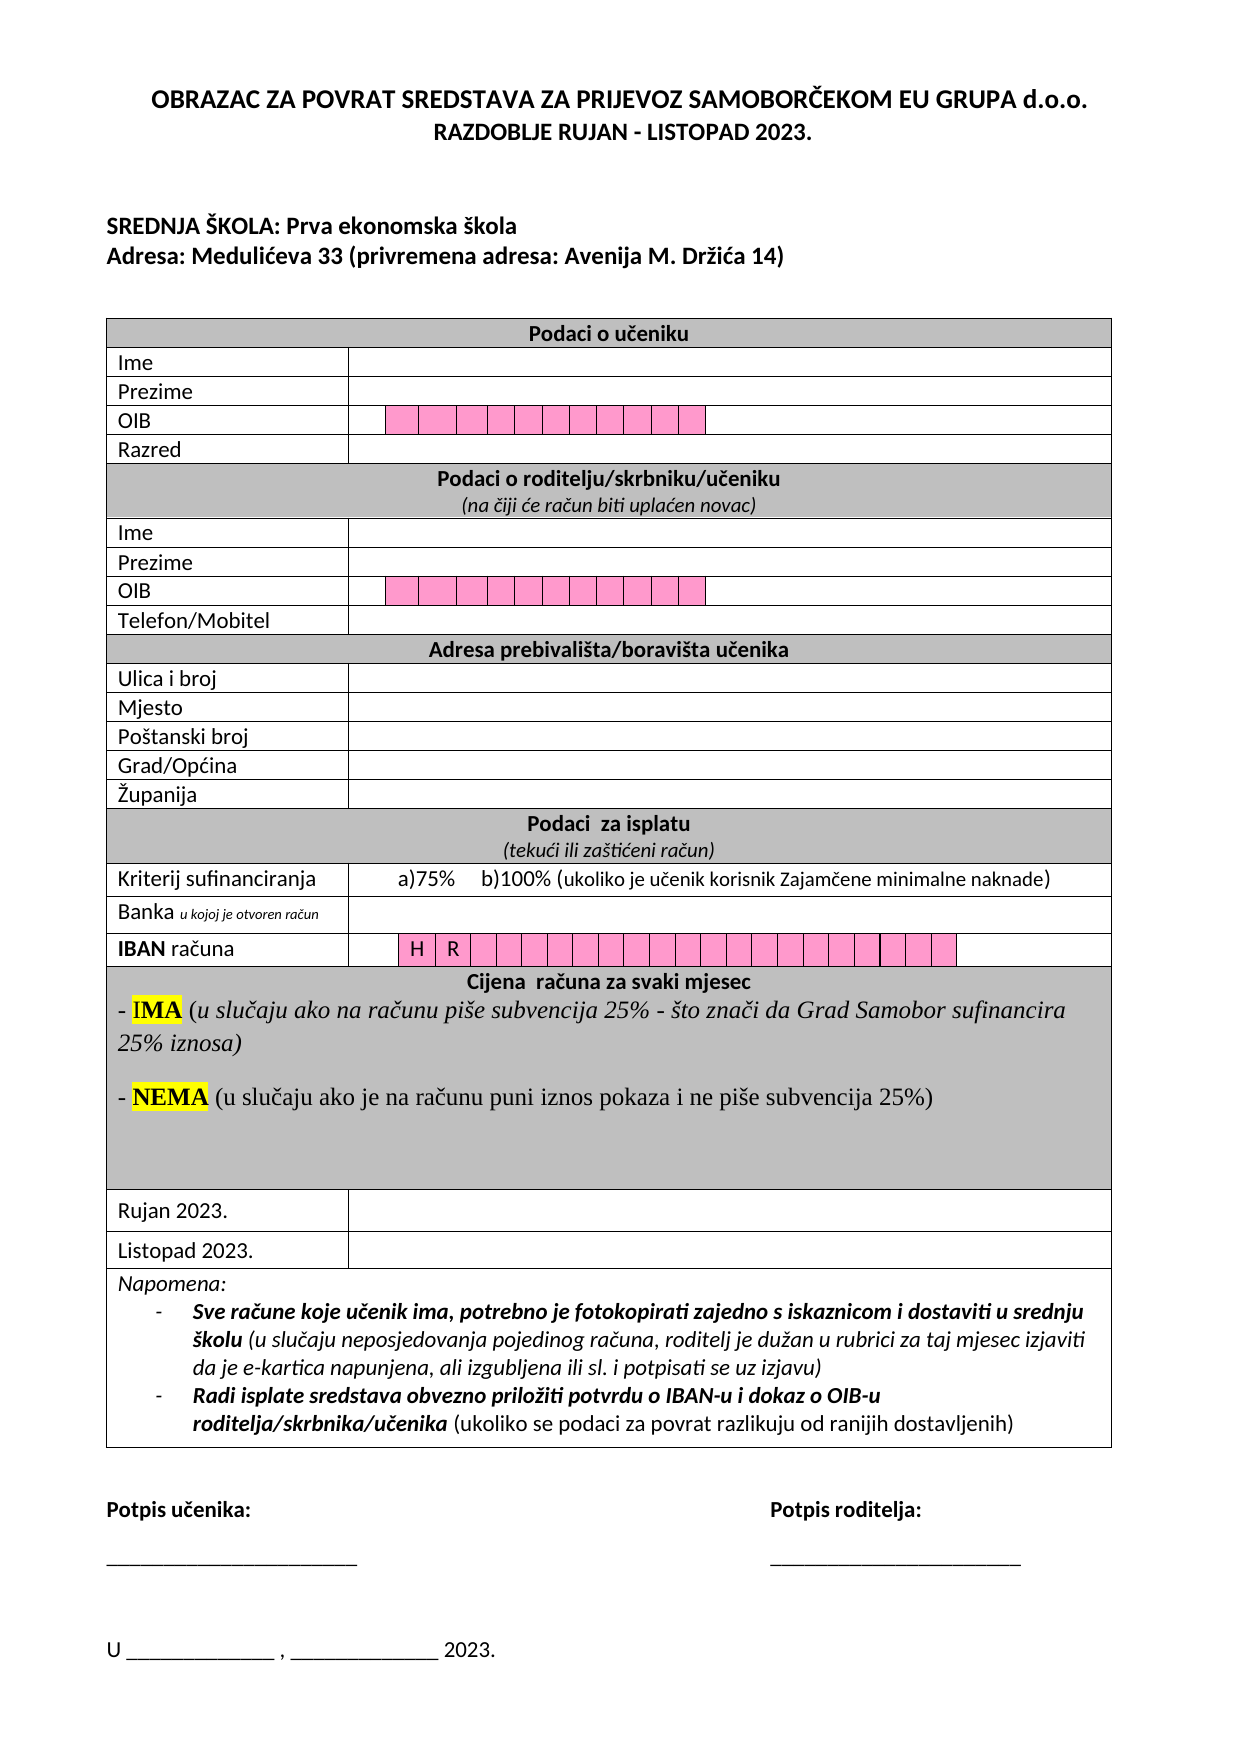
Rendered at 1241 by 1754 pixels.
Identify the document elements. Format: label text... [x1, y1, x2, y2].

text RAZDOBLJE RUJAN - LISTOPAD 2023. [106, 116, 1134, 146]
table_cell [349, 606, 1111, 634]
table_cell [349, 897, 1111, 933]
table_cell [488, 577, 514, 605]
table_cell [624, 934, 649, 966]
table_cell [349, 934, 398, 966]
table_cell [957, 934, 1111, 966]
table_cell Podaci o roditelju/skrbniku/učeniku (na čiji će račun biti uplaćen novac) [107, 464, 1111, 517]
table_cell [349, 780, 1111, 808]
table_cell [349, 1232, 1111, 1268]
table_cell [652, 577, 678, 605]
table_cell [349, 751, 1111, 779]
table_cell Adresa prebivališta/boravišta učenika [107, 635, 1111, 663]
table_cell [701, 934, 726, 966]
table_cell Grad/Općina [107, 751, 348, 779]
table_cell [349, 664, 1111, 692]
table_cell [932, 934, 956, 966]
table_cell [488, 406, 514, 434]
text Adresa: Medulićeva 33 (privremena adresa: Avenija M. Držića 14) [106, 240, 1134, 271]
table_cell [349, 519, 1111, 547]
table_cell [515, 577, 542, 605]
table_cell [515, 406, 542, 434]
table_cell [497, 934, 521, 966]
table_cell [597, 577, 623, 605]
table_cell [727, 934, 751, 966]
table_cell Prezime [107, 548, 348, 576]
table_cell [543, 406, 569, 434]
table_cell Ime [107, 348, 348, 376]
table_cell [706, 577, 1111, 605]
text OBRAZAC ZA POVRAT SREDSTAVA ZA PRIJEVOZ SAMOBORČEKOM EU GRUPA d.o.o. [106, 83, 1134, 116]
table_cell Listopad 2023. [107, 1232, 348, 1268]
table_cell [349, 577, 385, 605]
table_cell IBAN računa [107, 934, 348, 966]
table_cell a)75% b)100% (ukoliko je učenik korisnik Zajamčene minimalne naknade) [349, 864, 1111, 896]
table_cell Napomena: Sve račune koje učenik ima, potrebno je fotokopirati zajedno s iskaznicom i dostaviti u srednju školu (u slučaju neposjedovanja pojedinog računa, roditelj je dužan u rubrici za taj mjesec izjaviti da je e-kartica napunjena, ali izgubljena ili sl. i potpisati se uz izjavu) Radi isplate sredstava obvezno priložiti potvrdu o IBAN-u i dokaz o OIB-u roditelja/skrbnika/učenika (ukoliko se podaci za povrat razlikuju od ranijih dostavljenih) [107, 1269, 1111, 1447]
table_cell Banka u kojoj je otvoren račun [107, 897, 348, 933]
table_cell Podaci za isplatu (tekući ili zaštićeni račun) [107, 809, 1111, 863]
table_cell [597, 406, 623, 434]
table_cell [349, 1190, 1111, 1231]
table_cell Cijena računa za svaki mjesec - IMA (u slučaju ako na računu piše subvencija 25% - što znači da Grad Samobor sufinancira 25% iznosa) - NEMA (u slučaju ako je na računu puni iznos pokaza i ne piše subvencija 25%) [107, 967, 1111, 1189]
table_cell [522, 934, 547, 966]
table_cell H [399, 934, 435, 966]
table_cell R [436, 934, 470, 966]
text U _____________ , _____________ 2023. [106, 1635, 1134, 1663]
table_cell [386, 577, 418, 605]
table_cell Ulica i broj [107, 664, 348, 692]
table_cell [349, 722, 1111, 750]
table_cell [548, 934, 572, 966]
table_cell [829, 934, 854, 966]
text ______________________ ______________________ [106, 1542, 1134, 1570]
table_cell [573, 934, 598, 966]
table_cell Rujan 2023. [107, 1190, 348, 1231]
table_cell [906, 934, 931, 966]
table_cell [881, 934, 905, 966]
table_cell [349, 406, 385, 434]
table_cell Prezime [107, 377, 348, 405]
table_cell [652, 406, 678, 434]
table_cell Poštanski broj [107, 722, 348, 750]
table_cell [349, 548, 1111, 576]
table_cell [676, 934, 700, 966]
table_cell [419, 577, 456, 605]
table_cell Razred [107, 435, 348, 463]
table_cell [778, 934, 803, 966]
table_cell [543, 577, 569, 605]
table_cell [349, 693, 1111, 721]
table_cell [855, 934, 879, 966]
table_cell [650, 934, 675, 966]
table_cell Telefon/Mobitel [107, 606, 348, 634]
table_cell [570, 406, 596, 434]
table_cell [349, 435, 1111, 463]
table_cell Županija [107, 780, 348, 808]
table_cell [624, 406, 651, 434]
table_cell OIB [107, 577, 348, 605]
table_cell [349, 377, 1111, 405]
table_cell [457, 406, 487, 434]
text SREDNJA ŠKOLA: Prva ekonomska škola [106, 210, 1134, 240]
table_cell OIB [107, 406, 348, 434]
table_cell [624, 577, 651, 605]
table_cell Mjesto [107, 693, 348, 721]
table_cell [706, 406, 1111, 434]
table_cell Ime [107, 519, 348, 547]
table_cell Kriterij sufinanciranja [107, 864, 348, 896]
text Potpis učenika: Potpis roditelja: [106, 1495, 1134, 1523]
table_cell [349, 348, 1111, 376]
table_cell [804, 934, 828, 966]
table_cell [570, 577, 596, 605]
table_header Podaci o učeniku [107, 319, 1111, 347]
table_cell [752, 934, 777, 966]
table_cell [457, 577, 487, 605]
table_cell [471, 934, 496, 966]
table_cell [386, 406, 418, 434]
table_cell [599, 934, 623, 966]
table_cell [419, 406, 456, 434]
table_cell [679, 406, 705, 434]
table_cell [679, 577, 705, 605]
